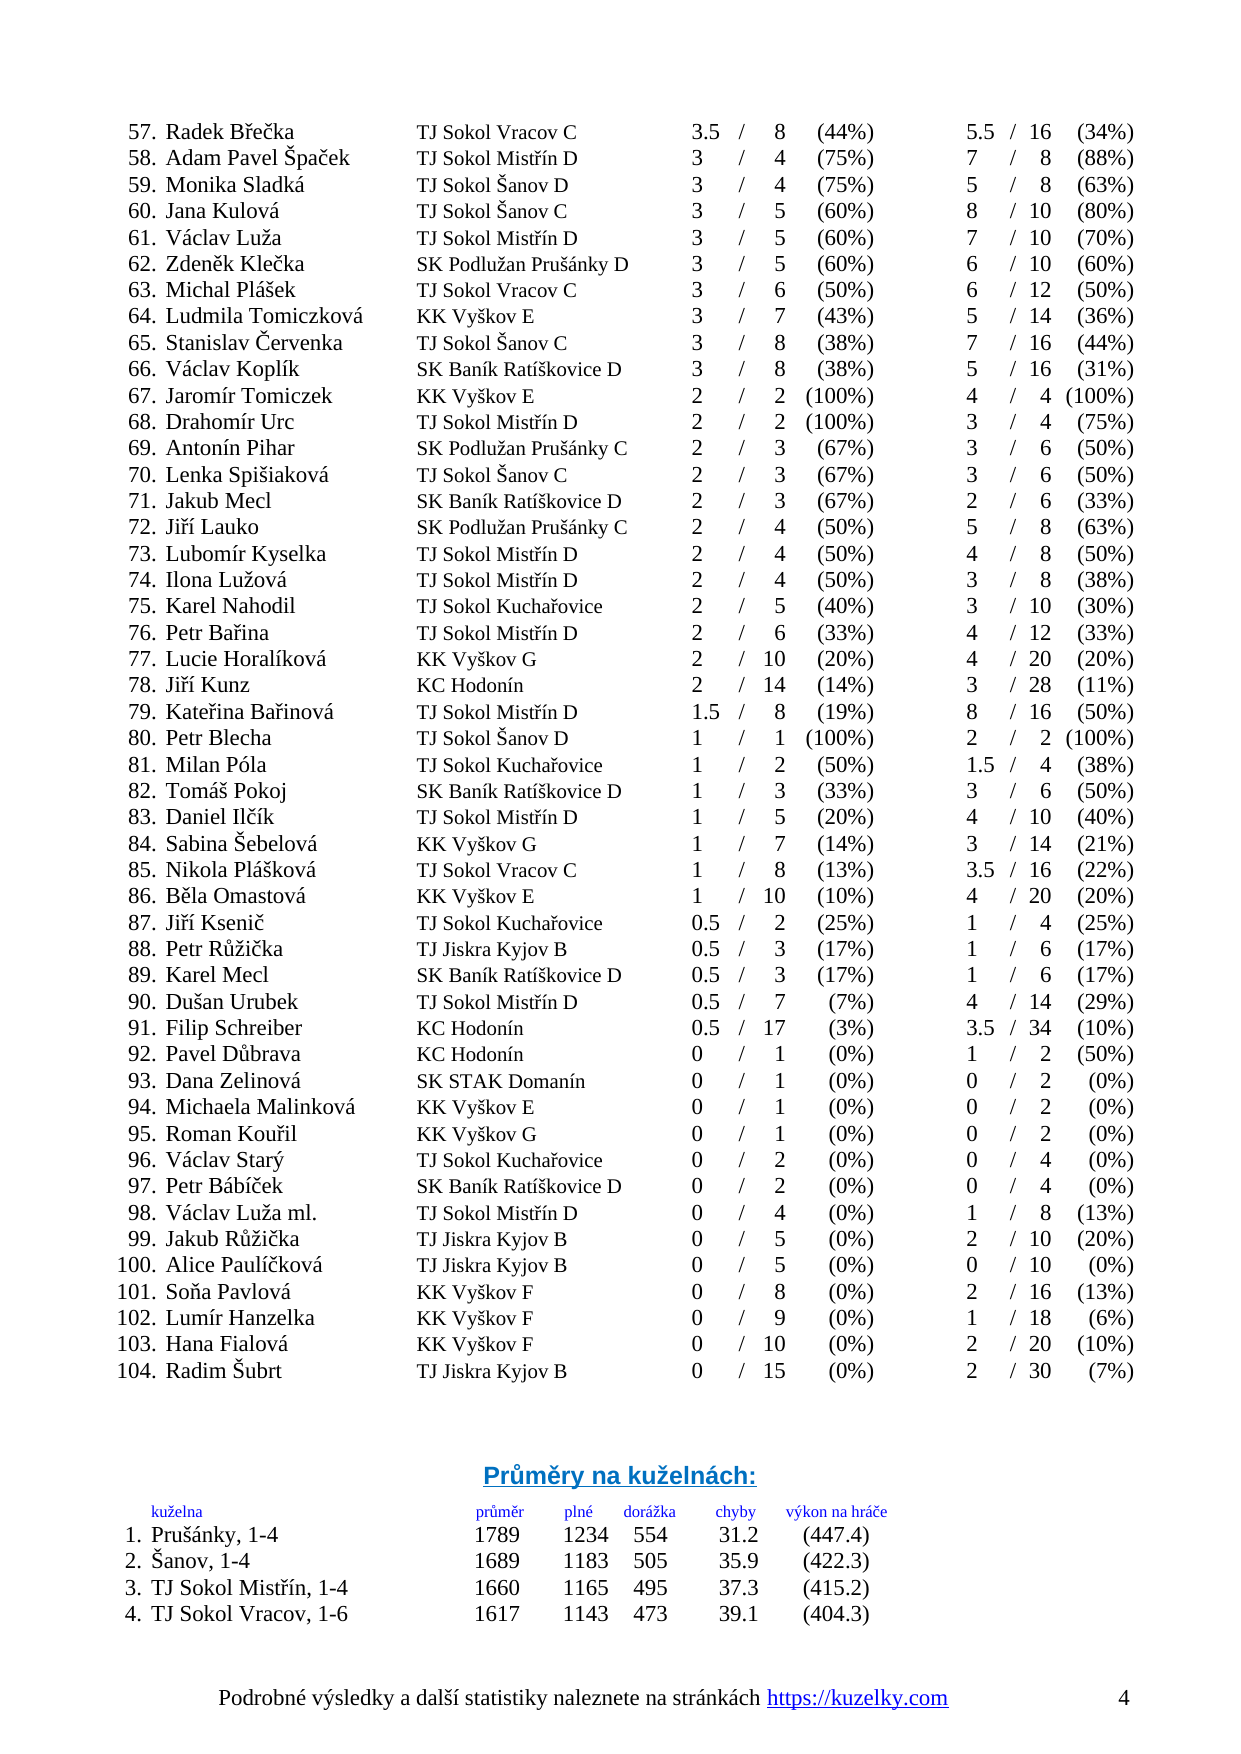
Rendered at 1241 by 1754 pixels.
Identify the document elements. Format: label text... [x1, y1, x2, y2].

text 60. Jana Kulová TJ Sokol Šanov C 3 / 5 (60%) 8 / 10 (80%) [106, 197, 1134, 223]
text 91. Filip Schreiber KC Hodonín 0.5 / 17 (3%) 3.5 / 34 (10%) [106, 1014, 1134, 1041]
text 58. Adam Pavel Špaček TJ Sokol Mistřín D 3 / 4 (75%) 7 / 8 (88%) [106, 144, 1134, 171]
text 79. Kateřina Bařinová TJ Sokol Mistřín D 1.5 / 8 (19%) 8 / 16 (50%) [106, 698, 1134, 724]
text 3. TJ Sokol Mistřín, 1-4 1660 1165 495 37.3 (415.2) [106, 1574, 1134, 1600]
text 80. Petr Blecha TJ Sokol Šanov D 1 / 1 (100%) 2 / 2 (100%) [106, 724, 1134, 751]
text 84. Sabina Šebelová KK Vyškov G 1 / 7 (14%) 3 / 14 (21%) [106, 830, 1134, 856]
text 72. Jiří Lauko SK Podlužan Prušánky C 2 / 4 (50%) 5 / 8 (63%) [106, 513, 1134, 540]
text 67. Jaromír Tomiczek KK Vyškov E 2 / 2 (100%) 4 / 4 (100%) [106, 382, 1134, 408]
text 95. Roman Kouřil KK Vyškov G 0 / 1 (0%) 0 / 2 (0%) [106, 1119, 1134, 1146]
text 85. Nikola Plášková TJ Sokol Vracov C 1 / 8 (13%) 3.5 / 16 (22%) [106, 856, 1134, 882]
text 96. Václav Starý TJ Sokol Kuchařovice 0 / 2 (0%) 0 / 4 (0%) [106, 1146, 1134, 1172]
text 81. Milan Póla TJ Sokol Kuchařovice 1 / 2 (50%) 1.5 / 4 (38%) [106, 751, 1134, 777]
text 64. Ludmila Tomiczková KK Vyškov E 3 / 7 (43%) 5 / 14 (36%) [106, 303, 1134, 329]
text 66. Václav Koplík SK Baník Ratíškovice D 3 / 8 (38%) 5 / 16 (31%) [106, 355, 1134, 382]
text 82. Tomáš Pokoj SK Baník Ratíškovice D 1 / 3 (33%) 3 / 6 (50%) [106, 777, 1134, 803]
text 65. Stanislav Červenka TJ Sokol Šanov C 3 / 8 (38%) 7 / 16 (44%) [106, 329, 1134, 355]
text 87. Jiří Ksenič TJ Sokol Kuchařovice 0.5 / 2 (25%) 1 / 4 (25%) [106, 909, 1134, 935]
text Průměry na kuželnách: [94, 1461, 1145, 1489]
text 61. Václav Luža TJ Sokol Mistřín D 3 / 5 (60%) 7 / 10 (70%) [106, 223, 1134, 250]
text 100. Alice Paulíčková TJ Jiskra Kyjov B 0 / 5 (0%) 0 / 10 (0%) [106, 1251, 1134, 1278]
text 104. Radim Šubrt TJ Jiskra Kyjov B 0 / 15 (0%) 2 / 30 (7%) [106, 1357, 1134, 1383]
text 101. Soňa Pavlová KK Vyškov F 0 / 8 (0%) 2 / 16 (13%) [106, 1278, 1134, 1304]
text 59. Monika Sladká TJ Sokol Šanov D 3 / 4 (75%) 5 / 8 (63%) [106, 171, 1134, 197]
text kuželna průměr plné dorážka chyby výkon na hráče [106, 1502, 1134, 1521]
text 63. Michal Plášek TJ Sokol Vracov C 3 / 6 (50%) 6 / 12 (50%) [106, 276, 1134, 303]
text 93. Dana Zelinová SK STAK Domanín 0 / 1 (0%) 0 / 2 (0%) [106, 1067, 1134, 1093]
text 94. Michaela Malinková KK Vyškov E 0 / 1 (0%) 0 / 2 (0%) [106, 1093, 1134, 1119]
text 69. Antonín Pihar SK Podlužan Prušánky C 2 / 3 (67%) 3 / 6 (50%) [106, 434, 1134, 461]
text 88. Petr Růžička TJ Jiskra Kyjov B 0.5 / 3 (17%) 1 / 6 (17%) [106, 935, 1134, 961]
text 77. Lucie Horalíková KK Vyškov G 2 / 10 (20%) 4 / 20 (20%) [106, 645, 1134, 672]
text 4. TJ Sokol Vracov, 1-6 1617 1143 473 39.1 (404.3) [106, 1600, 1134, 1627]
text 103. Hana Fialová KK Vyškov F 0 / 10 (0%) 2 / 20 (10%) [106, 1330, 1134, 1357]
text 76. Petr Bařina TJ Sokol Mistřín D 2 / 6 (33%) 4 / 12 (33%) [106, 619, 1134, 645]
text 99. Jakub Růžička TJ Jiskra Kyjov B 0 / 5 (0%) 2 / 10 (20%) [106, 1225, 1134, 1251]
text 102. Lumír Hanzelka KK Vyškov F 0 / 9 (0%) 1 / 18 (6%) [106, 1304, 1134, 1330]
text 1. Prušánky, 1-4 1789 1234 554 31.2 (447.4) [106, 1521, 1134, 1548]
text 57. Radek Břečka TJ Sokol Vracov C 3.5 / 8 (44%) 5.5 / 16 (34%) [106, 118, 1134, 144]
text 73. Lubomír Kyselka TJ Sokol Mistřín D 2 / 4 (50%) 4 / 8 (50%) [106, 540, 1134, 566]
text 86. Běla Omastová KK Vyškov E 1 / 10 (10%) 4 / 20 (20%) [106, 882, 1134, 909]
text 98. Václav Luža ml. TJ Sokol Mistřín D 0 / 4 (0%) 1 / 8 (13%) [106, 1199, 1134, 1225]
text 70. Lenka Spišiaková TJ Sokol Šanov C 2 / 3 (67%) 3 / 6 (50%) [106, 461, 1134, 487]
text 90. Dušan Urubek TJ Sokol Mistřín D 0.5 / 7 (7%) 4 / 14 (29%) [106, 988, 1134, 1014]
text 83. Daniel Ilčík TJ Sokol Mistřín D 1 / 5 (20%) 4 / 10 (40%) [106, 803, 1134, 830]
text 2. Šanov, 1-4 1689 1183 505 35.9 (422.3) [106, 1548, 1134, 1574]
text 62. Zdeněk Klečka SK Podlužan Prušánky D 3 / 5 (60%) 6 / 10 (60%) [106, 250, 1134, 276]
text 74. Ilona Lužová TJ Sokol Mistřín D 2 / 4 (50%) 3 / 8 (38%) [106, 566, 1134, 592]
text 97. Petr Bábíček SK Baník Ratíškovice D 0 / 2 (0%) 0 / 4 (0%) [106, 1172, 1134, 1199]
text 71. Jakub Mecl SK Baník Ratíškovice D 2 / 3 (67%) 2 / 6 (33%) [106, 487, 1134, 513]
text 75. Karel Nahodil TJ Sokol Kuchařovice 2 / 5 (40%) 3 / 10 (30%) [106, 592, 1134, 619]
text 68. Drahomír Urc TJ Sokol Mistřín D 2 / 2 (100%) 3 / 4 (75%) [106, 408, 1134, 434]
text 89. Karel Mecl SK Baník Ratíškovice D 0.5 / 3 (17%) 1 / 6 (17%) [106, 961, 1134, 988]
text 78. Jiří Kunz KC Hodonín 2 / 14 (14%) 3 / 28 (11%) [106, 672, 1134, 698]
text 92. Pavel Důbrava KC Hodonín 0 / 1 (0%) 1 / 2 (50%) [106, 1041, 1134, 1067]
